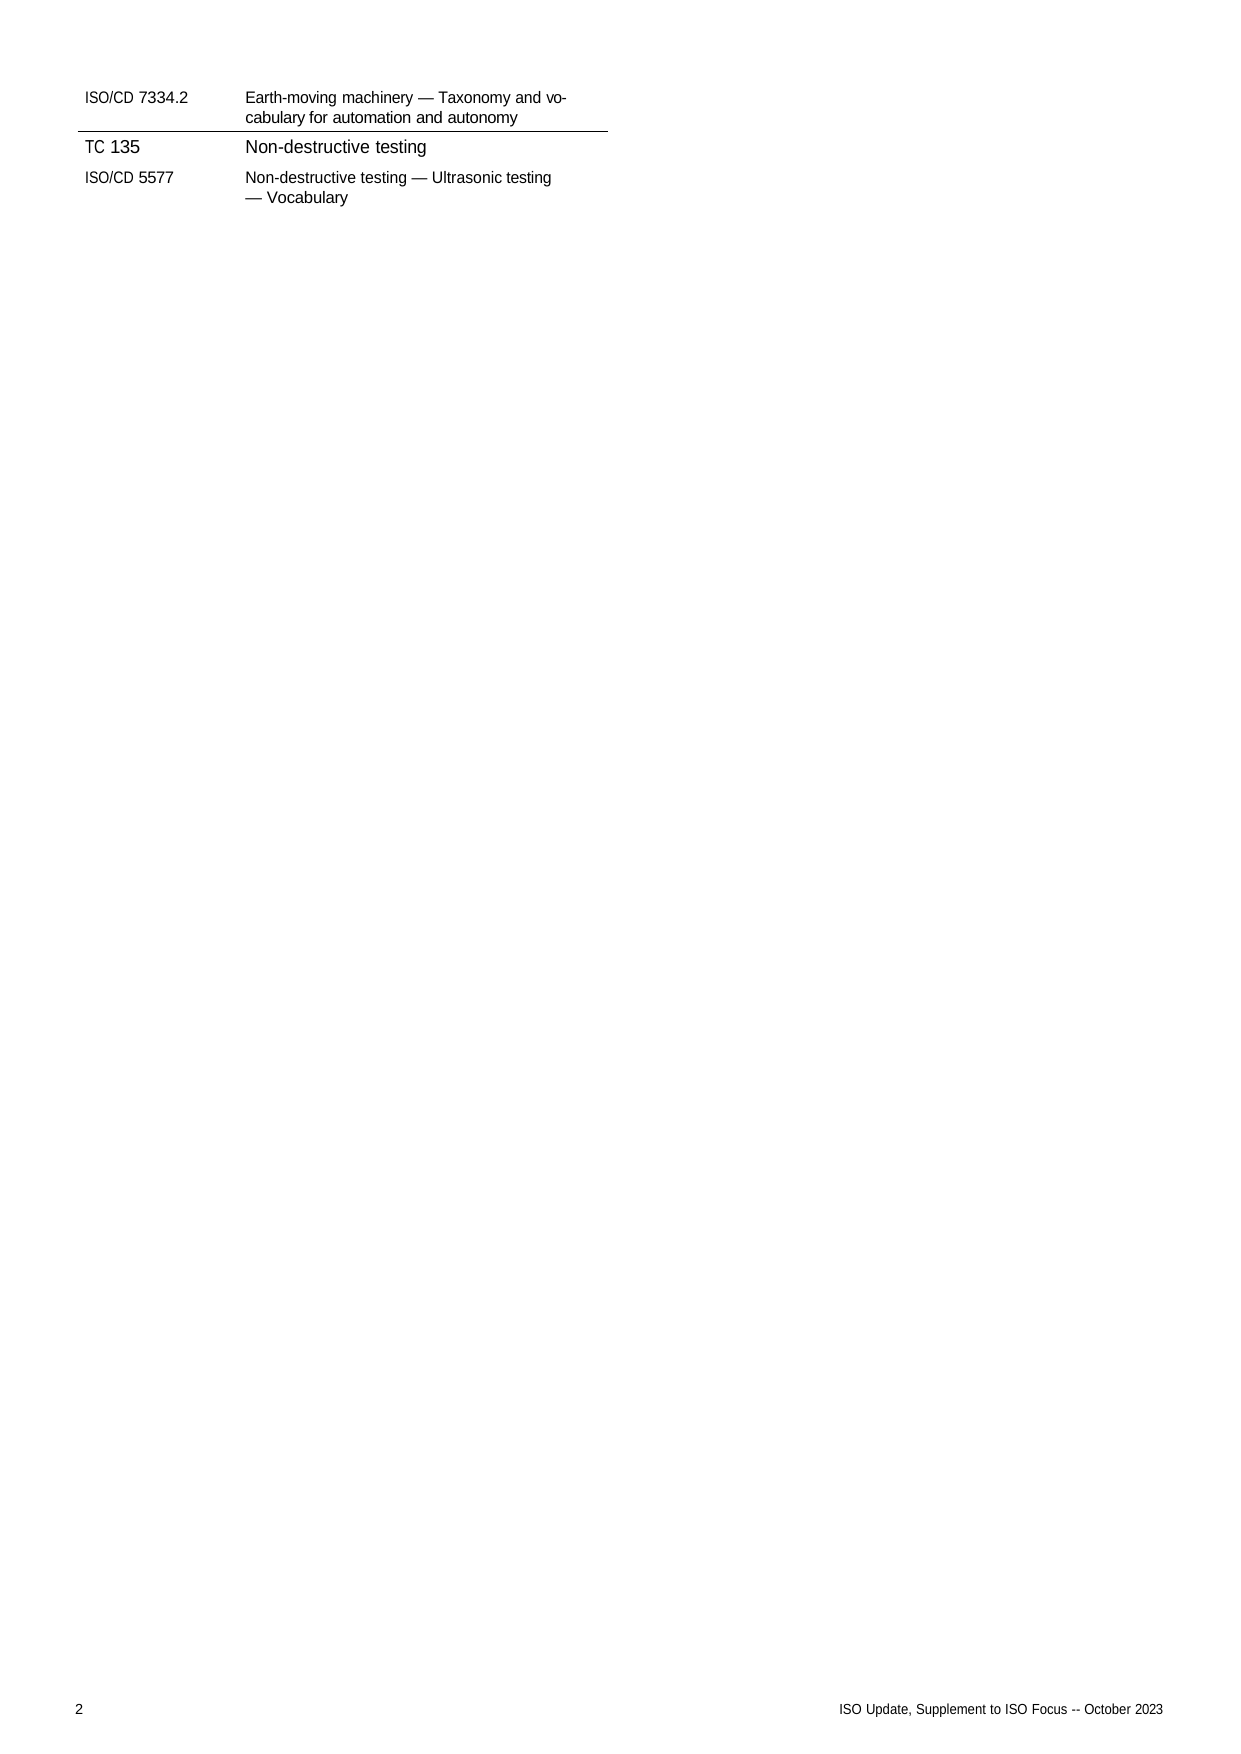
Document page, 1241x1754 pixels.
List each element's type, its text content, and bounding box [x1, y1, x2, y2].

subtitle TC 135 Non-destructive testing [85, 136, 574, 158]
text ISO/CD 5577 Non-destructive testing — Ultrasonic testing [85, 167, 574, 187]
text cabulary for automation and autonomy [245, 107, 574, 127]
text — Vocabulary [245, 187, 574, 207]
text ISO/CD 7334.2 Earth-moving machinery — Taxonomy and vo- [85, 87, 574, 107]
